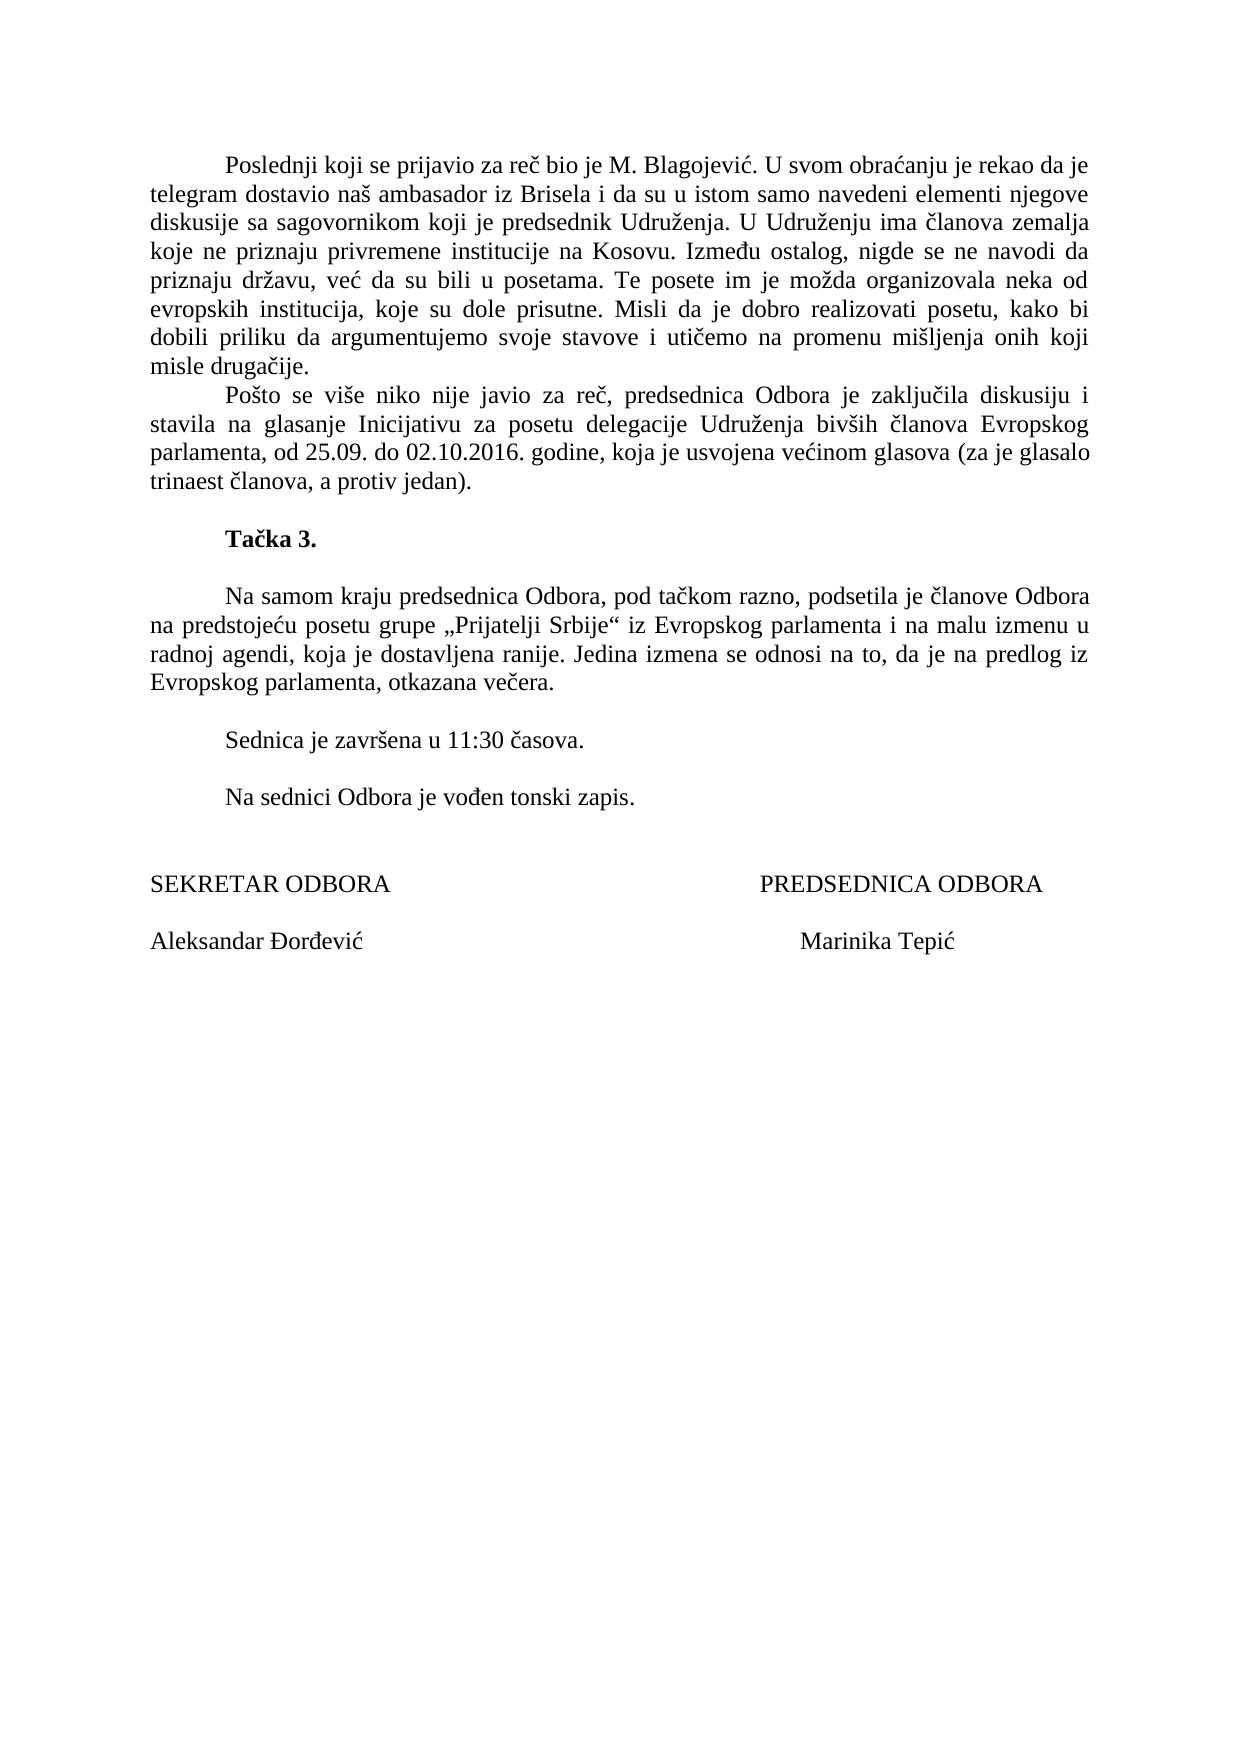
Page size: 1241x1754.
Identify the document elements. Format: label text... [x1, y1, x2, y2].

text Tačka 3. [150, 524, 1090, 552]
text Poslednji koji se prijavio za reč bio je M. Blagojević. U svom obraćanju je rekao da je telegram dostavio naš ambasador iz Brisela i da su u istom samo navedeni elementi njegove diskusije sa sagovornikom koji je predsednik Udruženja. U Udruženju ima članova zemalja koje ne priznaju privremene institucije na Kosovu. Između ostalog, nigde se ne navodi da priznaju državu, već da su bili u posetama. Te posete im je možda organizovala neka od evropskih institucija, koje su dole prisutne. Misli da je dobro realizovati posetu, kako bi dobili priliku da argumentujemo svoje stavove i utičemo na promenu mišljenja onih koji misle drugačije. [150, 150, 1090, 380]
text Aleksandar Đorđević Marinika Tepić [150, 926, 1090, 955]
text Pošto se više niko nije javio za reč, predsednica Odbora je zaključila diskusiju i stavila na glasanje Inicijativu za posetu delegacije Udruženja bivših članova Evropskog parlamenta, od 25.09. do 02.10.2016. godine, koja je usvojena većinom glasova (za je glasalo trinaest članova, a protiv jedan). [150, 380, 1090, 495]
text Sednica je završena u 11:30 časova. [150, 725, 1090, 754]
text Na samom kraju predsednica Odbora, pod tačkom razno, podsetila je članove Odbora na predstojeću posetu grupe „Prijatelji Srbije“ iz Evropskog parlamenta i na malu izmenu u radnoj agendi, koja je dostavljena ranije. Jedina izmena se odnosi na to, da je na predlog iz Evropskog parlamenta, otkazana večera. [150, 581, 1090, 696]
text SEKRETAR ODBORA PREDSEDNICA ODBORA [150, 869, 1090, 897]
text Na sednici Odbora je vođen tonski zapis. [150, 782, 1090, 811]
